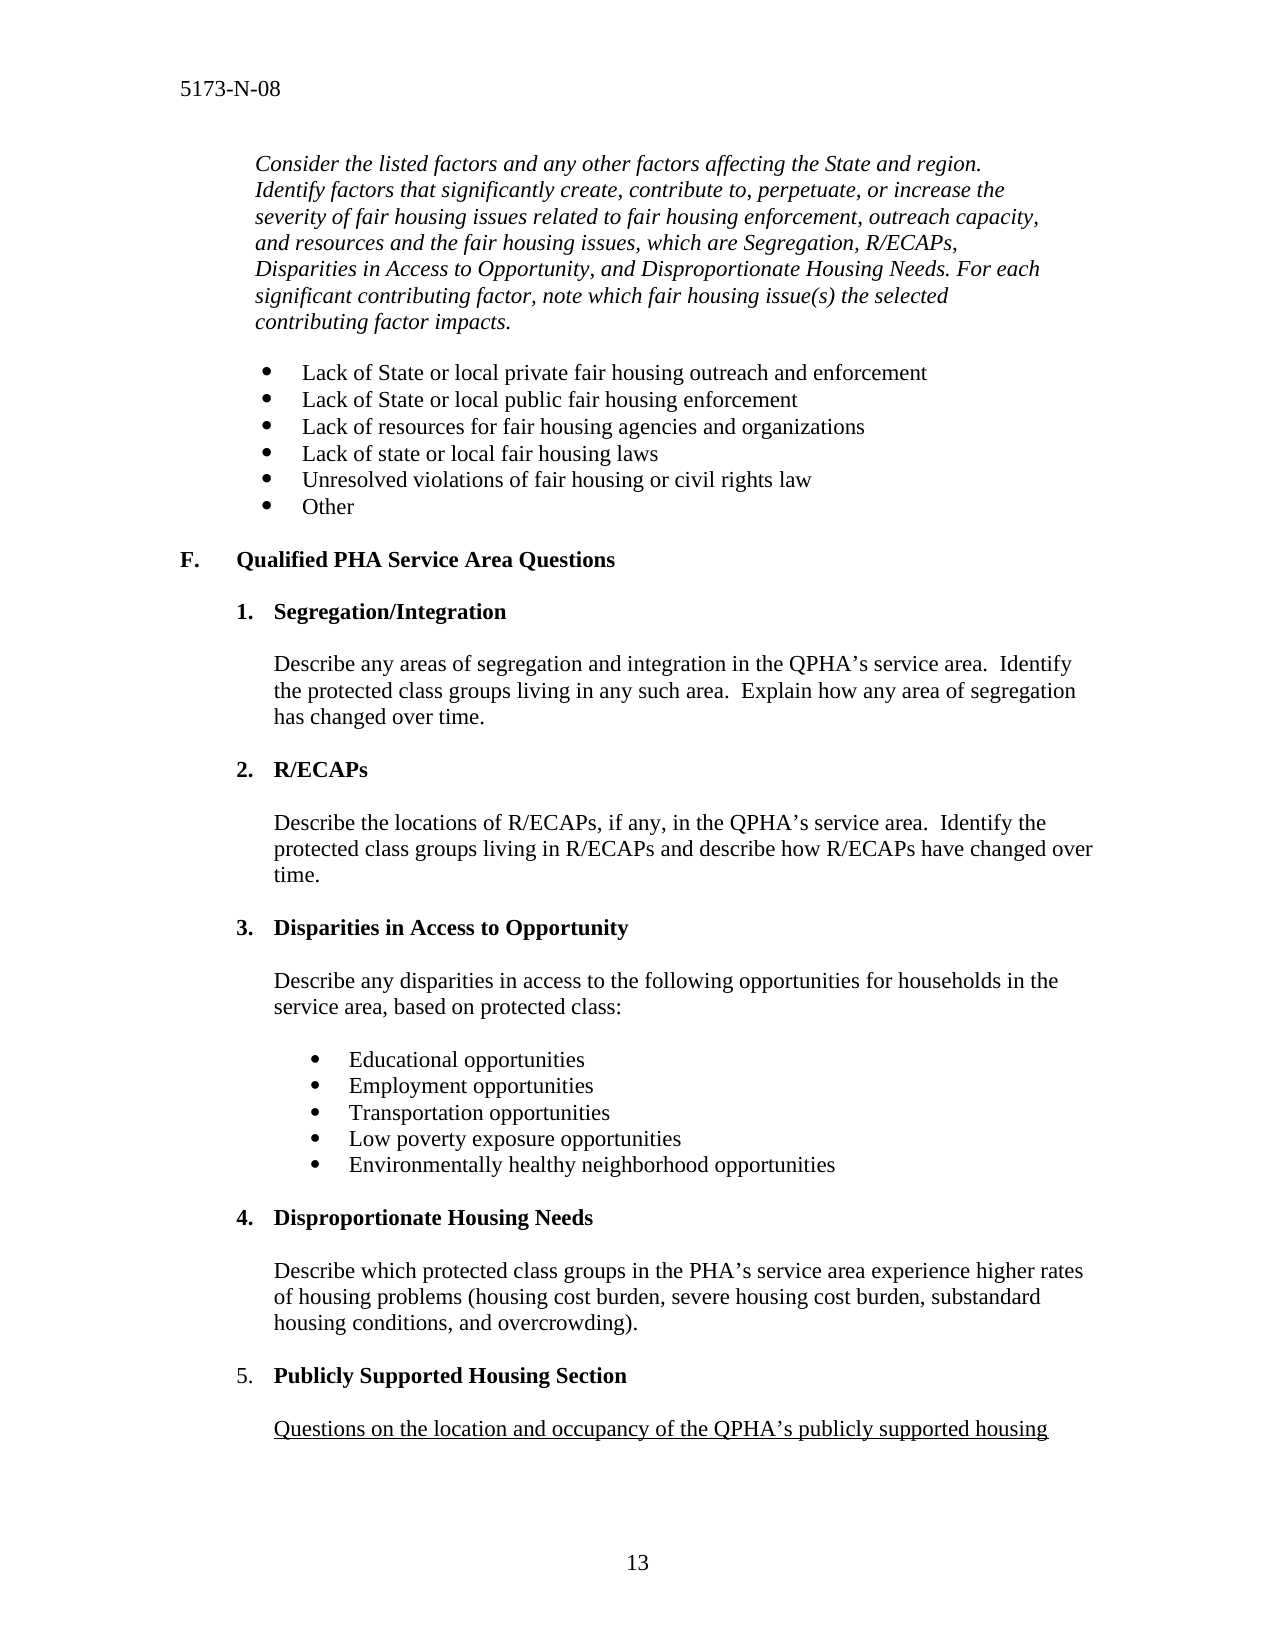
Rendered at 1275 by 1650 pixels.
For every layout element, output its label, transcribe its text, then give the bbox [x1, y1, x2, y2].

list Qualified PHA Service Area Questions [180, 546, 1095, 573]
list Lack of resources for fair housing agencies and organizations [262, 413, 1095, 440]
list Lack of state or local fair housing laws [262, 440, 1095, 467]
list Questions on the location and occupancy of the QPHA’s publicly supported housing [274, 1415, 1095, 1441]
list Describe any disparities in access to the following opportunities for households in the service area, based on protected class: [274, 967, 1095, 1019]
list Lack of State or local private fair housing outreach and enforcement [262, 359, 1095, 386]
list Disproportionate Housing Needs [236, 1204, 1095, 1230]
list Unresolved violations of fair housing or civil rights law [262, 467, 1095, 493]
list Describe the locations of R/ECAPs, if any, in the QPHA’s service area. Identify the protected class groups living in R/ECAPs and describe how R/ECAPs have changed over time. [274, 809, 1095, 888]
list R/ECAPs [236, 756, 1095, 782]
list Disparities in Access to Opportunity [236, 914, 1095, 940]
list Educational opportunities [311, 1046, 1095, 1072]
list Other [262, 493, 1095, 520]
list Transportation opportunities [311, 1098, 1095, 1125]
list Employment opportunities [311, 1072, 1095, 1098]
list Lack of State or local public fair housing enforcement [262, 386, 1095, 413]
list Environmentally healthy neighborhood opportunities [311, 1151, 1095, 1178]
text Consider the listed factors and any other factors affecting the State and region. Identify factors that significantly create, contribute to, perpetuate, or increase the severity of fair housing issues related to fair housing enforcement, outreach capacity, and resources and the fair housing issues, which are Segregation, R/ECAPs, Disparities in Access to Opportunity, and Disproportionate Housing Needs. For each significant contributing factor, note which fair housing issue(s) the selected contributing factor impacts. [255, 150, 1057, 334]
list Describe which protected class groups in the PHA’s service area experience higher rates of housing problems (housing cost burden, severe housing cost burden, substandard housing conditions, and overcrowding). [274, 1257, 1095, 1336]
list Describe any areas of segregation and integration in the QPHA’s service area. Identify the protected class groups living in any such area. Explain how any area of segregation has changed over time. [274, 651, 1095, 729]
list Publicly Supported Housing Section [236, 1362, 1095, 1388]
list Low poverty exposure opportunities [311, 1125, 1095, 1151]
list Segregation/Integration [236, 598, 1095, 624]
